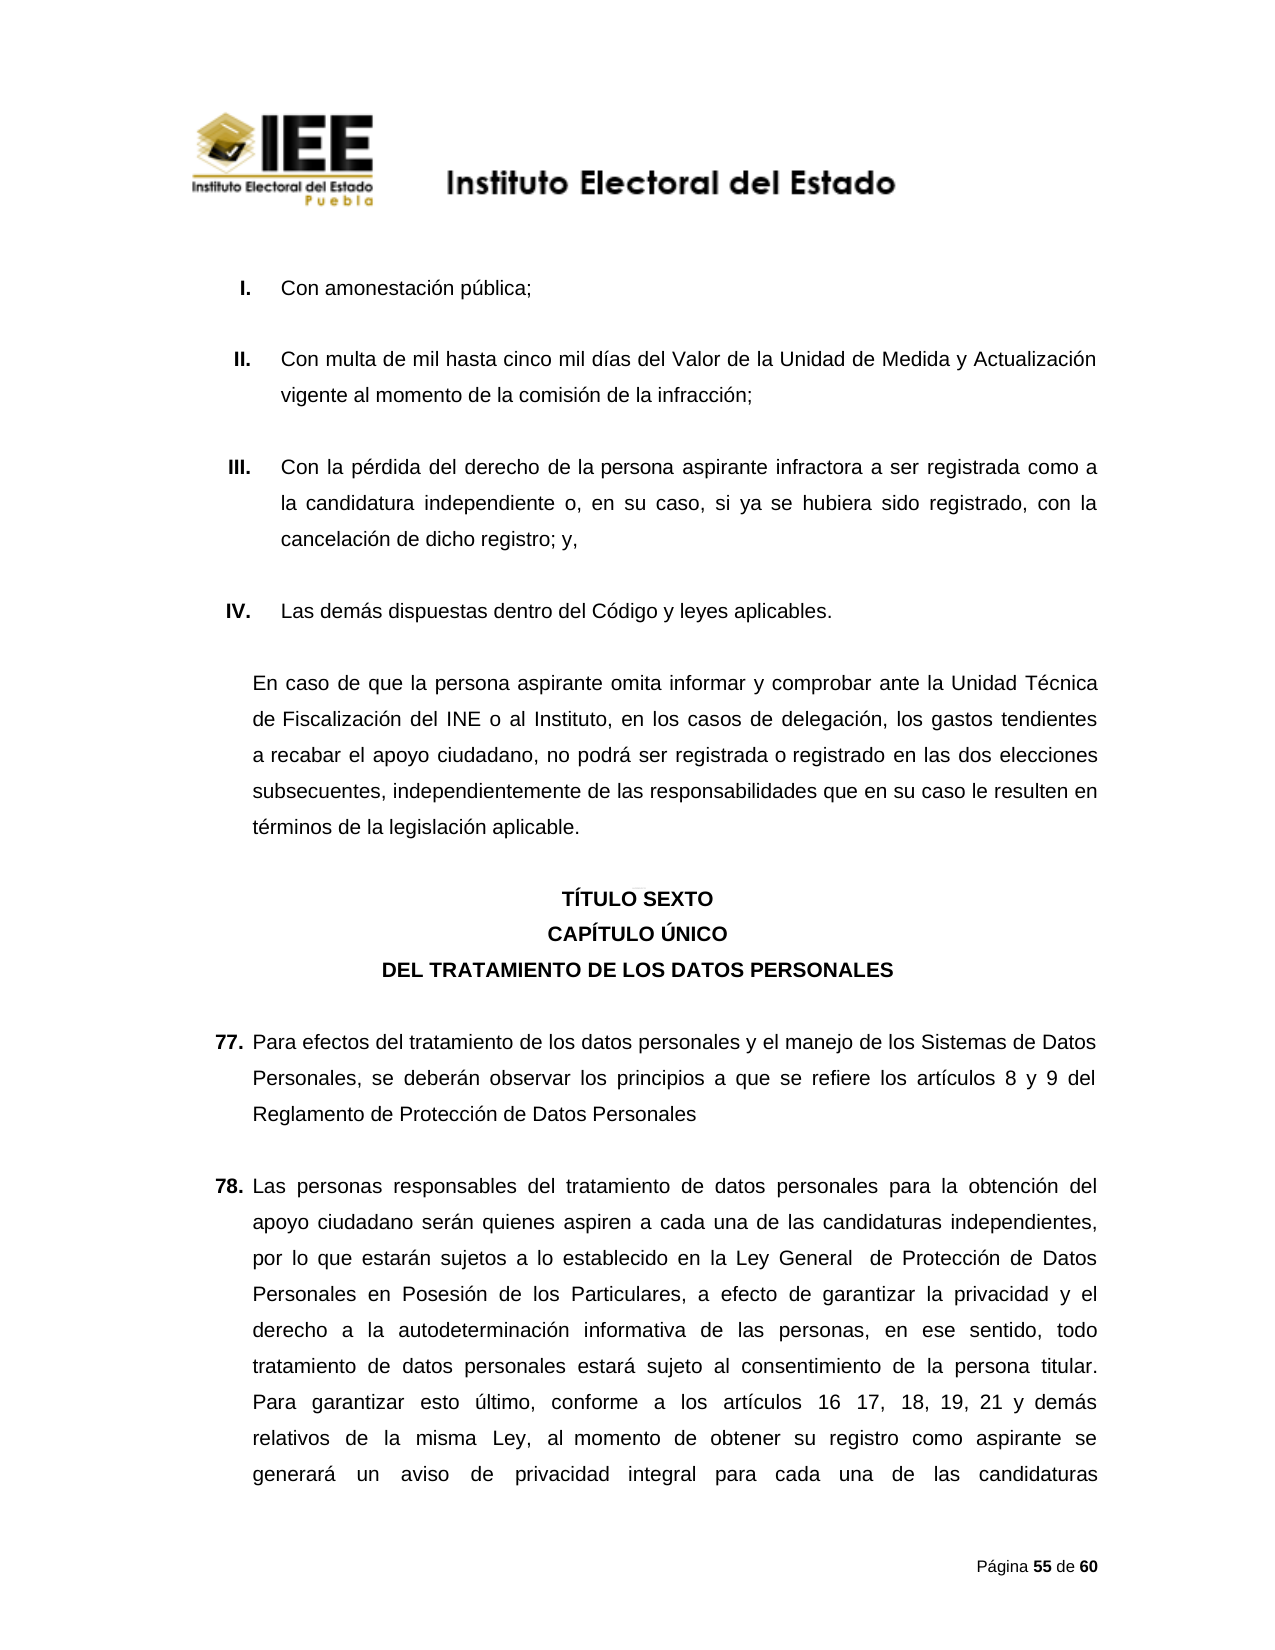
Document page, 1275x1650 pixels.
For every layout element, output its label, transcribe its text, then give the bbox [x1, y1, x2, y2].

subtitle CAPÍTULO ÚNICO DEL TRATAMIENTO DE LOS DATOS PERSONALES [177, 922, 1098, 982]
list Con amonestación pública; [251, 275, 1098, 299]
list En caso de que la persona aspirante omita informar y comprobar ante la Unidad Técnica de Fiscalización del INE o al Instituto, en los casos de delegación, los gastos tendientes a recabar el apoyo ciudadano, no podrá ser registrada o registrado en las dos elecciones subsecuentes, independientemente de las responsabilidades que en su caso le resulten en términos de la legislación aplicable. [252, 671, 1098, 838]
list Las demás dispuestas dentro del Código y leyes aplicables. [251, 599, 1098, 623]
list Para efectos del tratamiento de los datos personales y el manejo de los Sistemas de Datos Personales, se deberán observar los principios a que se refiere los artículos 8 y 9 del Reglamento de Protección de Datos Personales [215, 1030, 1098, 1126]
subtitle TÍTULO SEXTO [177, 886, 1098, 910]
picture [418, 133, 919, 237]
list Con la pérdida del derecho de la persona aspirante infractora a ser registrada como a la candidatura independiente o, en su caso, si ya se hubiera sido registrado, con la cancelación de dicho registro; y, [251, 455, 1098, 551]
list Con multa de mil hasta cinco mil días del Valor de la Unidad de Medida y Actualización vigente al momento de la comisión de la infracción; [251, 347, 1098, 407]
picture [177, 73, 398, 237]
